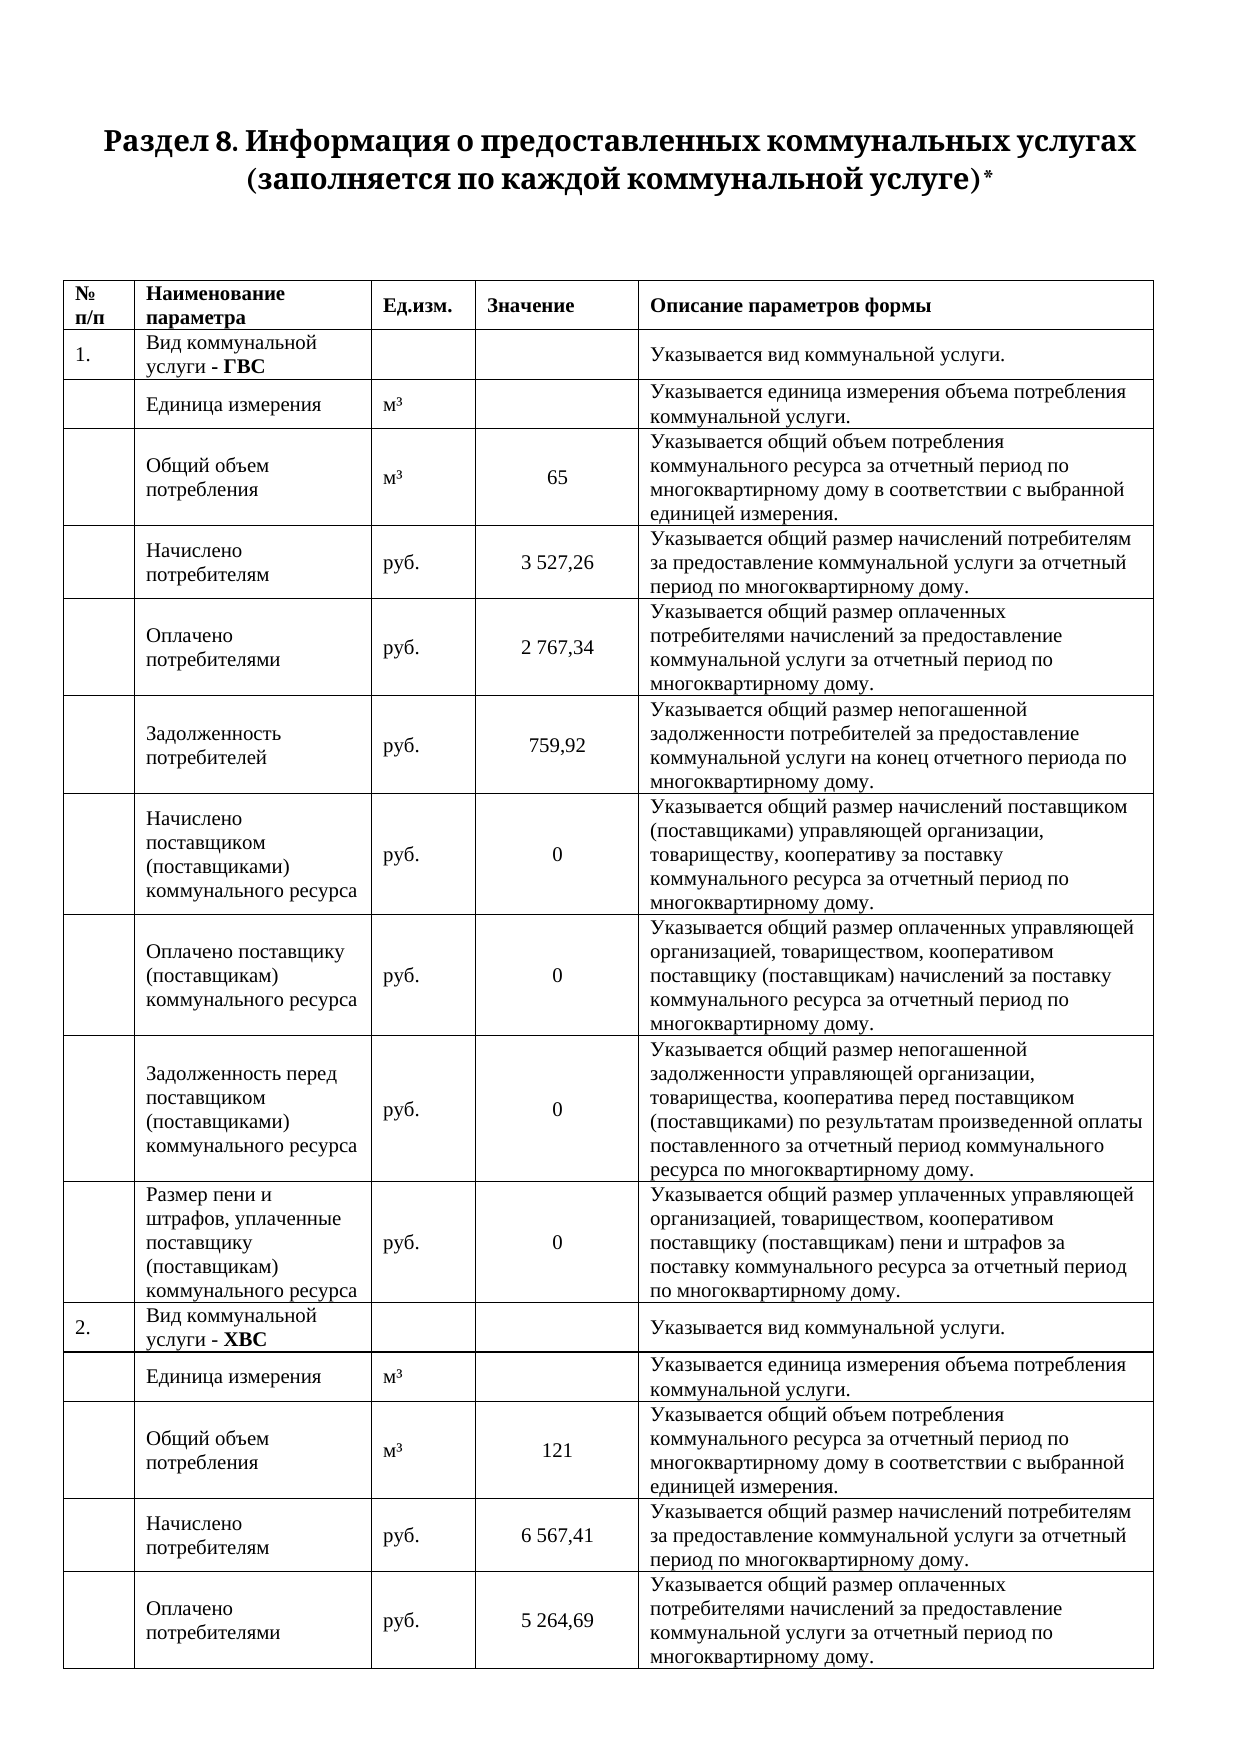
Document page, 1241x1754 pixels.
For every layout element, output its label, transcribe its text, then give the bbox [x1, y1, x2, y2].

table_cell 0 [476, 1036, 638, 1181]
table_cell Начислено потребителям [135, 1499, 371, 1571]
table_cell руб. [372, 794, 475, 914]
table_header Ед.изм. [372, 281, 475, 329]
table_cell руб. [372, 696, 475, 793]
table_cell Указывается единица измерения объема потребления коммунальной услуги. [639, 380, 1153, 428]
table_cell руб. [372, 915, 475, 1035]
table_cell [64, 599, 134, 695]
table_cell Задолженность перед поставщиком (поставщиками) коммунального ресурса [135, 1036, 371, 1181]
table_cell руб. [372, 1572, 475, 1668]
table_cell Оплачено поставщику (поставщикам) коммунального ресурса [135, 915, 371, 1035]
table_cell [476, 380, 638, 428]
table_cell [372, 1303, 475, 1351]
table_cell [64, 1036, 134, 1181]
table_cell [64, 1182, 134, 1302]
table_cell Оплачено потребителями [135, 599, 371, 695]
table_cell м³ [372, 1402, 475, 1498]
table_cell [476, 1353, 638, 1401]
table_cell 1. [64, 330, 134, 378]
table_cell м³ [372, 1353, 475, 1401]
table_cell Задолженность потребителей [135, 696, 371, 793]
table_cell руб. [372, 599, 475, 695]
table_header Описание параметров формы [639, 281, 1153, 329]
table_cell [64, 1572, 134, 1668]
table_cell руб. [372, 1036, 475, 1181]
table_cell Начислено поставщиком (поставщиками) коммунального ресурса [135, 794, 371, 914]
table_cell [64, 1353, 134, 1401]
table_cell Общий объем потребления [135, 1402, 371, 1498]
table_cell [64, 1402, 134, 1498]
table_cell [64, 526, 134, 598]
text Раздел 8. Информация о предоставленных коммунальных услугах (заполняется по каждой коммунальной услуге)* [75, 125, 1165, 197]
table_cell [64, 915, 134, 1035]
table_header № п/п [64, 281, 134, 329]
table_cell Начислено потребителям [135, 526, 371, 598]
table_cell [64, 794, 134, 914]
table_cell [64, 380, 134, 428]
table_cell Указывается общий размер уплаченных управляющей организацией, товариществом, кооперативом поставщику (поставщикам) пени и штрафов за поставку коммунального ресурса за отчетный период по многоквартирному дому. [639, 1182, 1153, 1302]
table_cell Вид коммунальной услуги - ГВС [135, 330, 371, 378]
table_cell [476, 1303, 638, 1351]
table_cell [64, 696, 134, 793]
table_cell Размер пени и штрафов, уплаченные поставщику (поставщикам) коммунального ресурса [135, 1182, 371, 1302]
table_cell 759,92 [476, 696, 638, 793]
table_header Наименование параметра [135, 281, 371, 329]
table_cell 5 264,69 [476, 1572, 638, 1668]
table_cell 2. [64, 1303, 134, 1351]
table_cell Указывается единица измерения объема потребления коммунальной услуги. [639, 1353, 1153, 1401]
table_cell 121 [476, 1402, 638, 1498]
table_cell Указывается вид коммунальной услуги. [639, 330, 1153, 378]
table_cell Единица измерения [135, 380, 371, 428]
table_cell Указывается общий размер непогашенной задолженности потребителей за предоставление коммунальной услуги на конец отчетного периода по многоквартирному дому. [639, 696, 1153, 793]
table_cell Указывается общий размер оплаченных потребителями начислений за предоставление коммунальной услуги за отчетный период по многоквартирному дому. [639, 1572, 1153, 1668]
table_cell Общий объем потребления [135, 429, 371, 525]
table_cell руб. [372, 526, 475, 598]
table_cell [64, 1499, 134, 1571]
table_cell 2 767,34 [476, 599, 638, 695]
table_cell Указывается общий размер начислений потребителям за предоставление коммунальной услуги за отчетный период по многоквартирному дому. [639, 1499, 1153, 1571]
table_cell 0 [476, 794, 638, 914]
table_cell [476, 330, 638, 378]
table_cell Указывается общий объем потребления коммунального ресурса за отчетный период по многоквартирному дому в соответствии с выбранной единицей измерения. [639, 1402, 1153, 1498]
table_cell Указывается общий размер оплаченных управляющей организацией, товариществом, кооперативом поставщику (поставщикам) начислений за поставку коммунального ресурса за отчетный период по многоквартирному дому. [639, 915, 1153, 1035]
table_cell 65 [476, 429, 638, 525]
table_cell Указывается общий размер непогашенной задолженности управляющей организации, товарищества, кооператива перед поставщиком (поставщиками) по результатам произведенной оплаты поставленного за отчетный период коммунального ресурса по многоквартирному дому. [639, 1036, 1153, 1181]
table_cell руб. [372, 1182, 475, 1302]
table_cell Указывается общий объем потребления коммунального ресурса за отчетный период по многоквартирному дому в соответствии с выбранной единицей измерения. [639, 429, 1153, 525]
table_cell [64, 429, 134, 525]
table_cell [372, 330, 475, 378]
table_cell 6 567,41 [476, 1499, 638, 1571]
table_cell Вид коммунальной услуги - ХВС [135, 1303, 371, 1351]
table_cell 0 [476, 1182, 638, 1302]
table_cell Указывается общий размер начислений поставщиком (поставщиками) управляющей организации, товариществу, кооперативу за поставку коммунального ресурса за отчетный период по многоквартирному дому. [639, 794, 1153, 914]
table_cell руб. [372, 1499, 475, 1571]
table_cell Оплачено потребителями [135, 1572, 371, 1668]
table_cell 3 527,26 [476, 526, 638, 598]
table_cell Указывается вид коммунальной услуги. [639, 1303, 1153, 1351]
table_cell м³ [372, 429, 475, 525]
table_cell Единица измерения [135, 1353, 371, 1401]
table_cell 0 [476, 915, 638, 1035]
table_cell м³ [372, 380, 475, 428]
table_header Значение [476, 281, 638, 329]
table_cell Указывается общий размер оплаченных потребителями начислений за предоставление коммунальной услуги за отчетный период по многоквартирному дому. [639, 599, 1153, 695]
table_cell Указывается общий размер начислений потребителям за предоставление коммунальной услуги за отчетный период по многоквартирному дому. [639, 526, 1153, 598]
